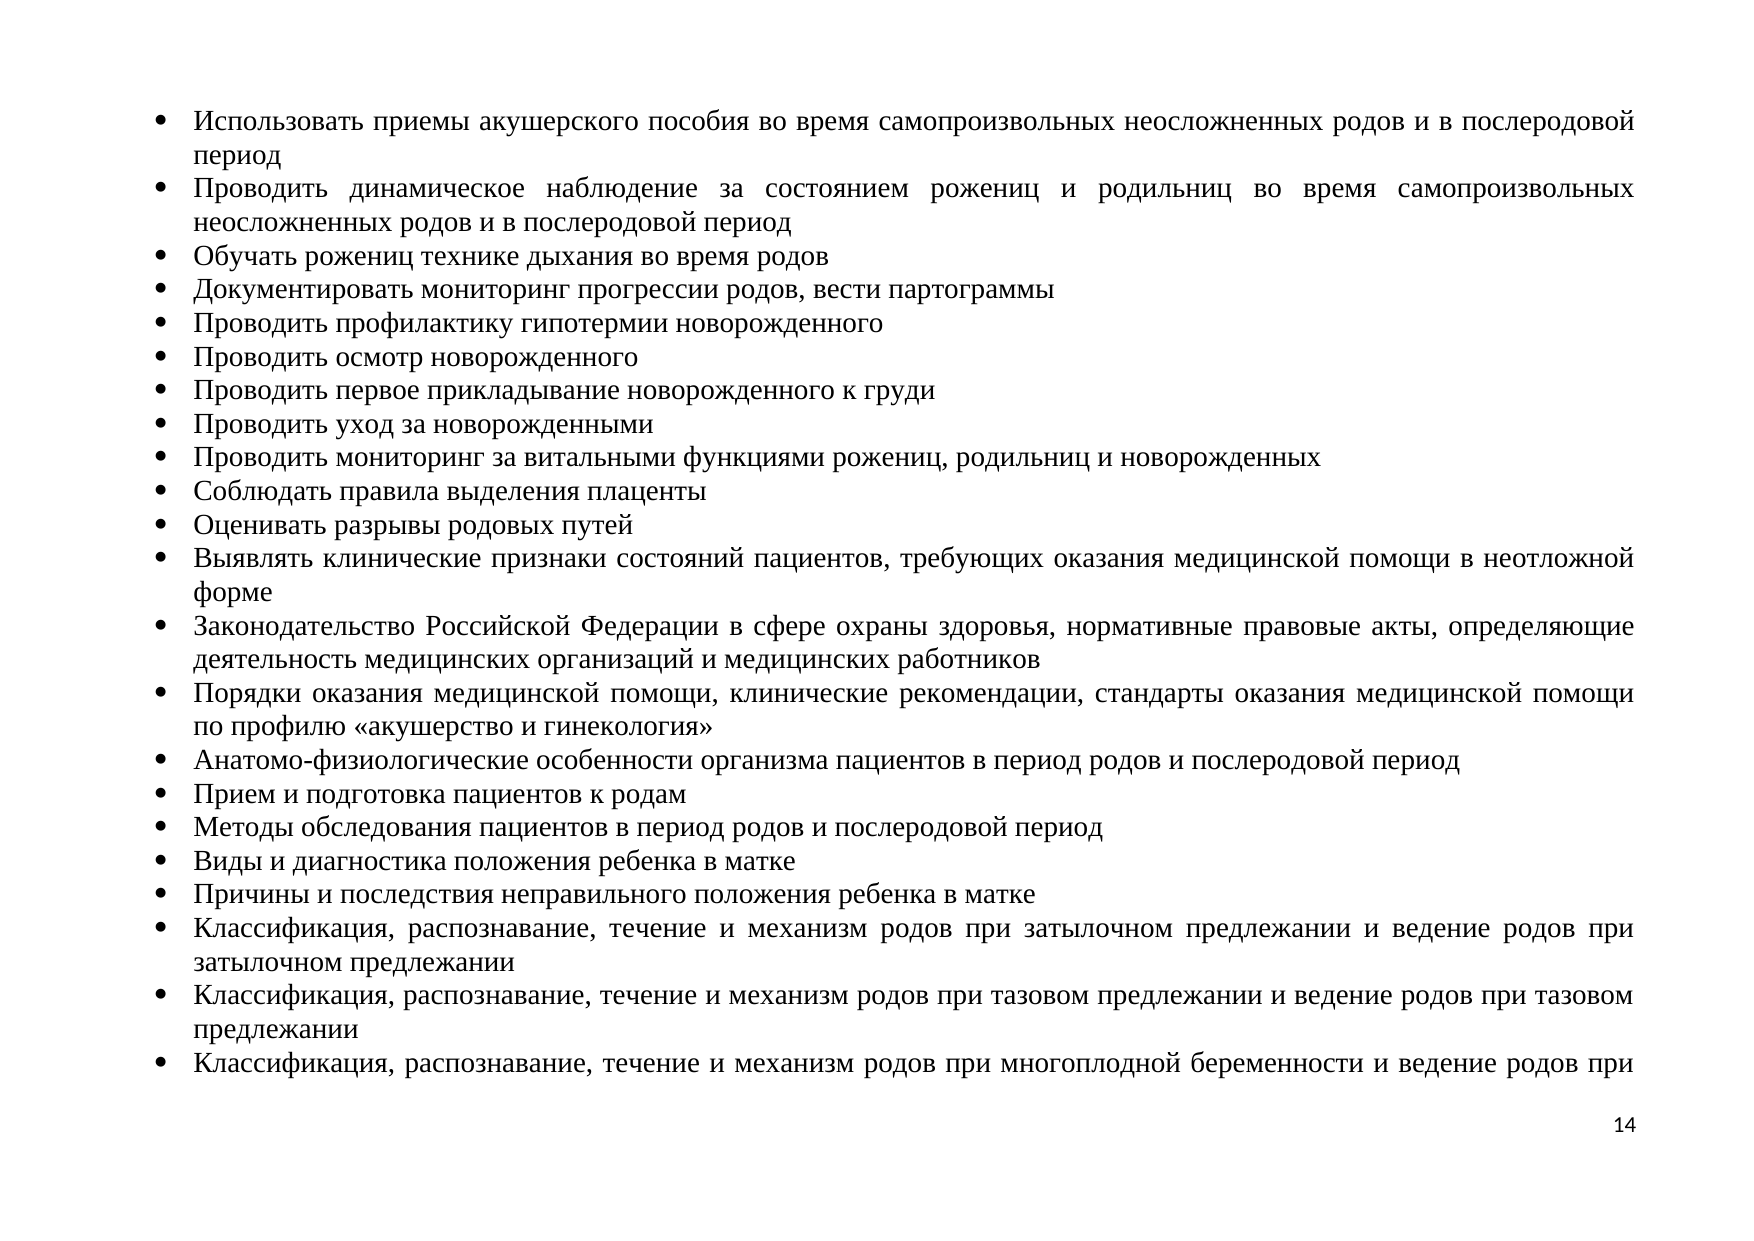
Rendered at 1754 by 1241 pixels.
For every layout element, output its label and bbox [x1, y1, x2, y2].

table_cell [117, 102, 1637, 1080]
